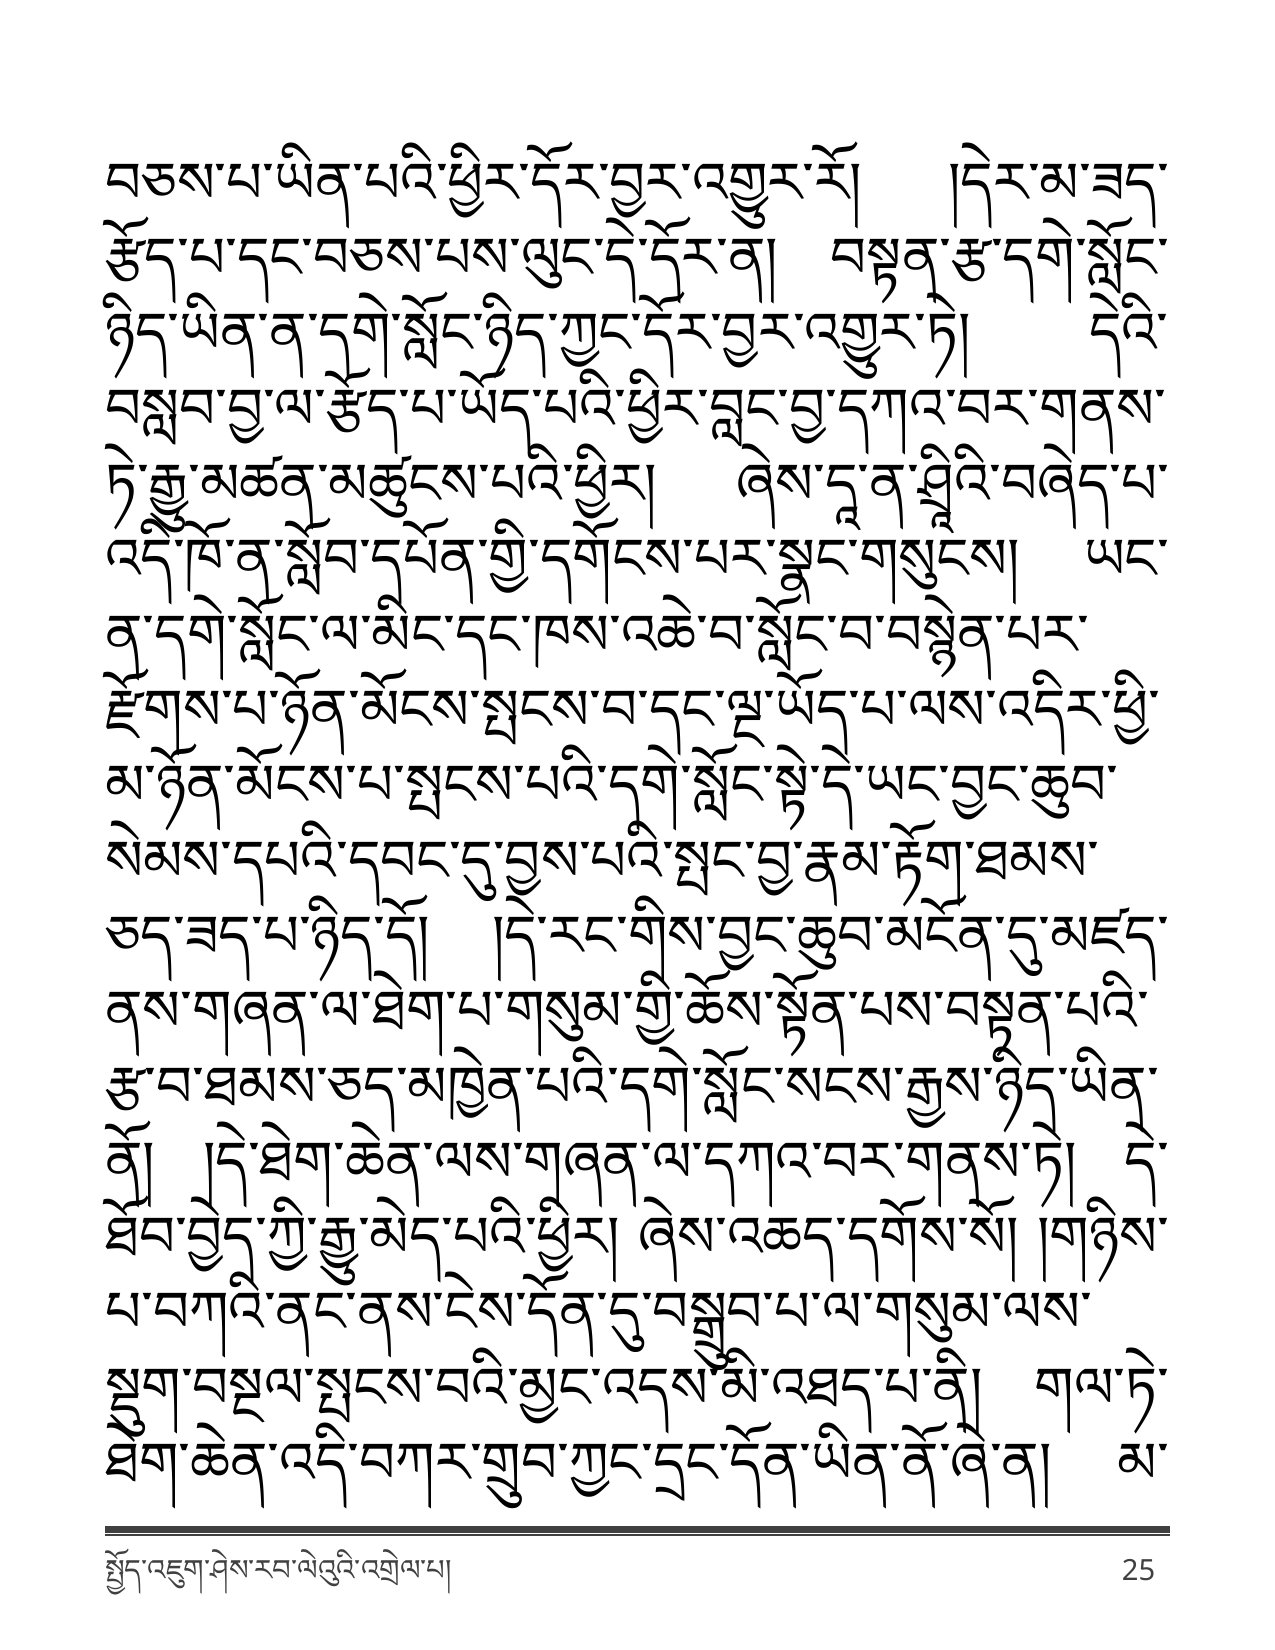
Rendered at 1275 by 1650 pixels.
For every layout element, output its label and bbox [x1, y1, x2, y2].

text [105, 150, 1170, 1496]
